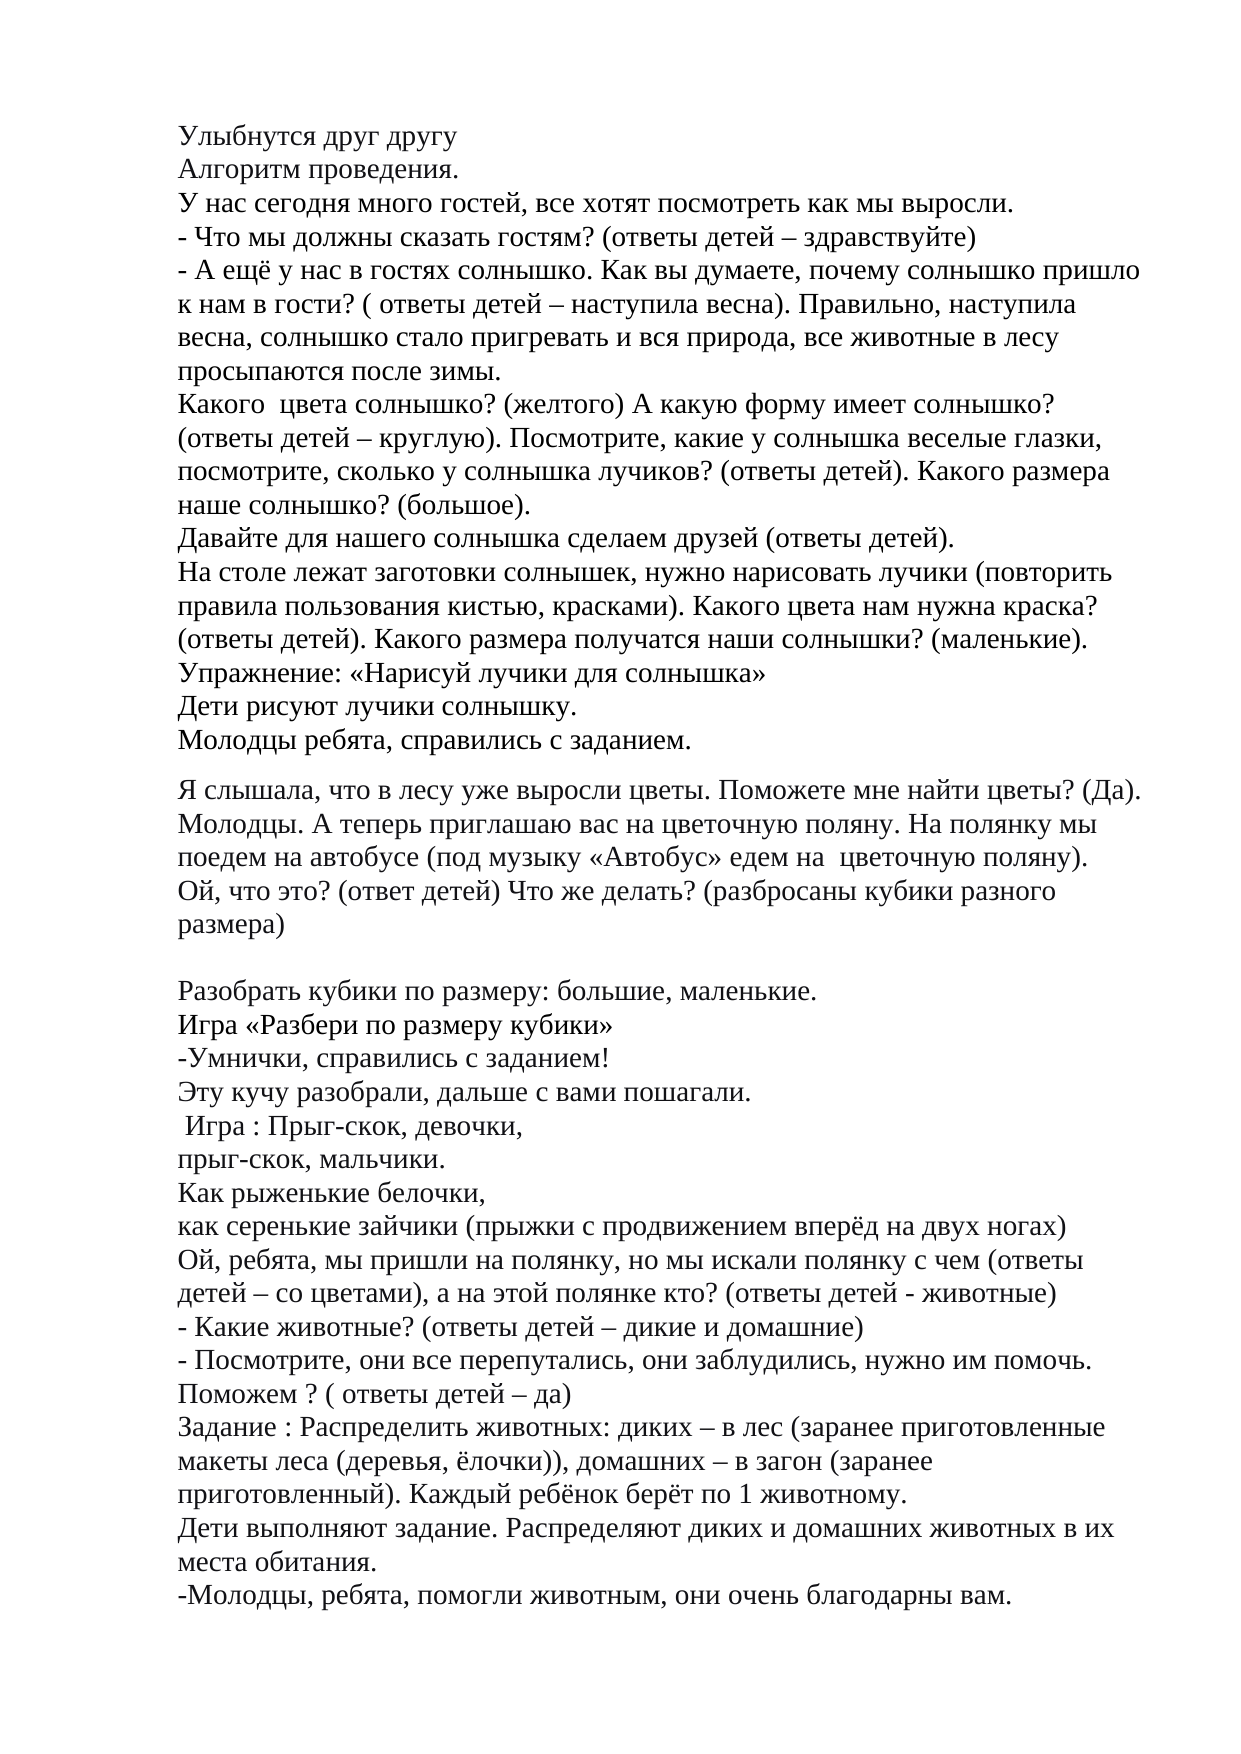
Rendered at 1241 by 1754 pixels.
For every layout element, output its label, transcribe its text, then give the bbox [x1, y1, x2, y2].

text Эту кучу разобрали, дальше с вами пошагали. [177, 1074, 1152, 1108]
text Как рыженькие белочки, [177, 1175, 1152, 1208]
text - А ещё у нас в гостях солнышко. Как вы думаете, почему солнышко пришло к нам в гости? ( ответы детей – наступила весна). Правильно, наступила весна, солнышко стало пригревать и вся природа, все животные в лесу просыпаются после зимы. [177, 252, 1152, 386]
text У нас сегодня много гостей, все хотят посмотреть как мы выросли. [177, 185, 1152, 219]
text Игра «Разбери по размеру кубики» [177, 1007, 1152, 1041]
text Разобрать кубики по размеру: большие, маленькие. [177, 973, 1152, 1007]
text На столе лежат заготовки солнышек, нужно нарисовать лучики (повторить правила пользования кистью, красками). Какого цвета нам нужна краска? (ответы детей). Какого размера получатся наши солнышки? (маленькие). [177, 554, 1152, 655]
text Упражнение: «Нарисуй лучики для солнышка» [177, 655, 1152, 688]
text Игра : Прыг-скок, девочки, [177, 1108, 1152, 1141]
text Задание : Распределить животных: диких – в лес (заранее приготовленные макеты леса (деревья, ёлочки)), домашних – в загон (заранее приготовленный). Каждый ребёнок берёт по 1 животному. [177, 1409, 1152, 1510]
text прыг-скок, мальчики. [177, 1141, 1152, 1175]
text Улыбнутся друг другу [177, 118, 1152, 152]
text Молодцы ребята, справились с заданием. [177, 722, 1152, 755]
text Ой, что это? (ответ детей) Что же делать? (разбросаны кубики разного размера) [177, 873, 1152, 940]
text -Умнички, справились с заданием! [177, 1041, 1152, 1074]
text Давайте для нашего солнышка сделаем друзей (ответы детей). [177, 521, 1152, 554]
text Ой, ребята, мы пришли на полянку, но мы искали полянку с чем (ответы детей – со цветами), а на этой полянке кто? (ответы детей - животные) [177, 1242, 1152, 1309]
text как серенькие зайчики (прыжки с продвижением вперёд на двух ногах) [177, 1208, 1152, 1242]
text Я слышала, что в лесу уже выросли цветы. Поможете мне найти цветы? (Да). [177, 772, 1152, 806]
text - Посмотрите, они все перепутались, они заблудились, нужно им помочь. Поможем ? ( ответы детей – да) [177, 1342, 1152, 1409]
text -Молодцы, ребята, помогли животным, они очень благодарны вам. [177, 1577, 1152, 1611]
text Какого цвета солнышко? (желтого) А какую форму имеет солнышко? (ответы детей – круглую). Посмотрите, какие у солнышка веселые глазки, посмотрите, сколько у солнышка лучиков? (ответы детей). Какого размера наше солнышко? (большое). [177, 386, 1152, 521]
text Дети выполняют задание. Распределяют диких и домашних животных в их места обитания. [177, 1510, 1152, 1577]
text - Какие животные? (ответы детей – дикие и домашние) [177, 1309, 1152, 1342]
text Дети рисуют лучики солнышку. [177, 688, 1152, 722]
text Молодцы. А теперь приглашаю вас на цветочную поляну. На полянку мы поедем на автобусе (под музыку «Автобус» едем на цветочную поляну). [177, 806, 1152, 873]
text - Что мы должны сказать гостям? (ответы детей – здравствуйте) [177, 219, 1152, 252]
text Алгоритм проведения. [177, 152, 1152, 185]
